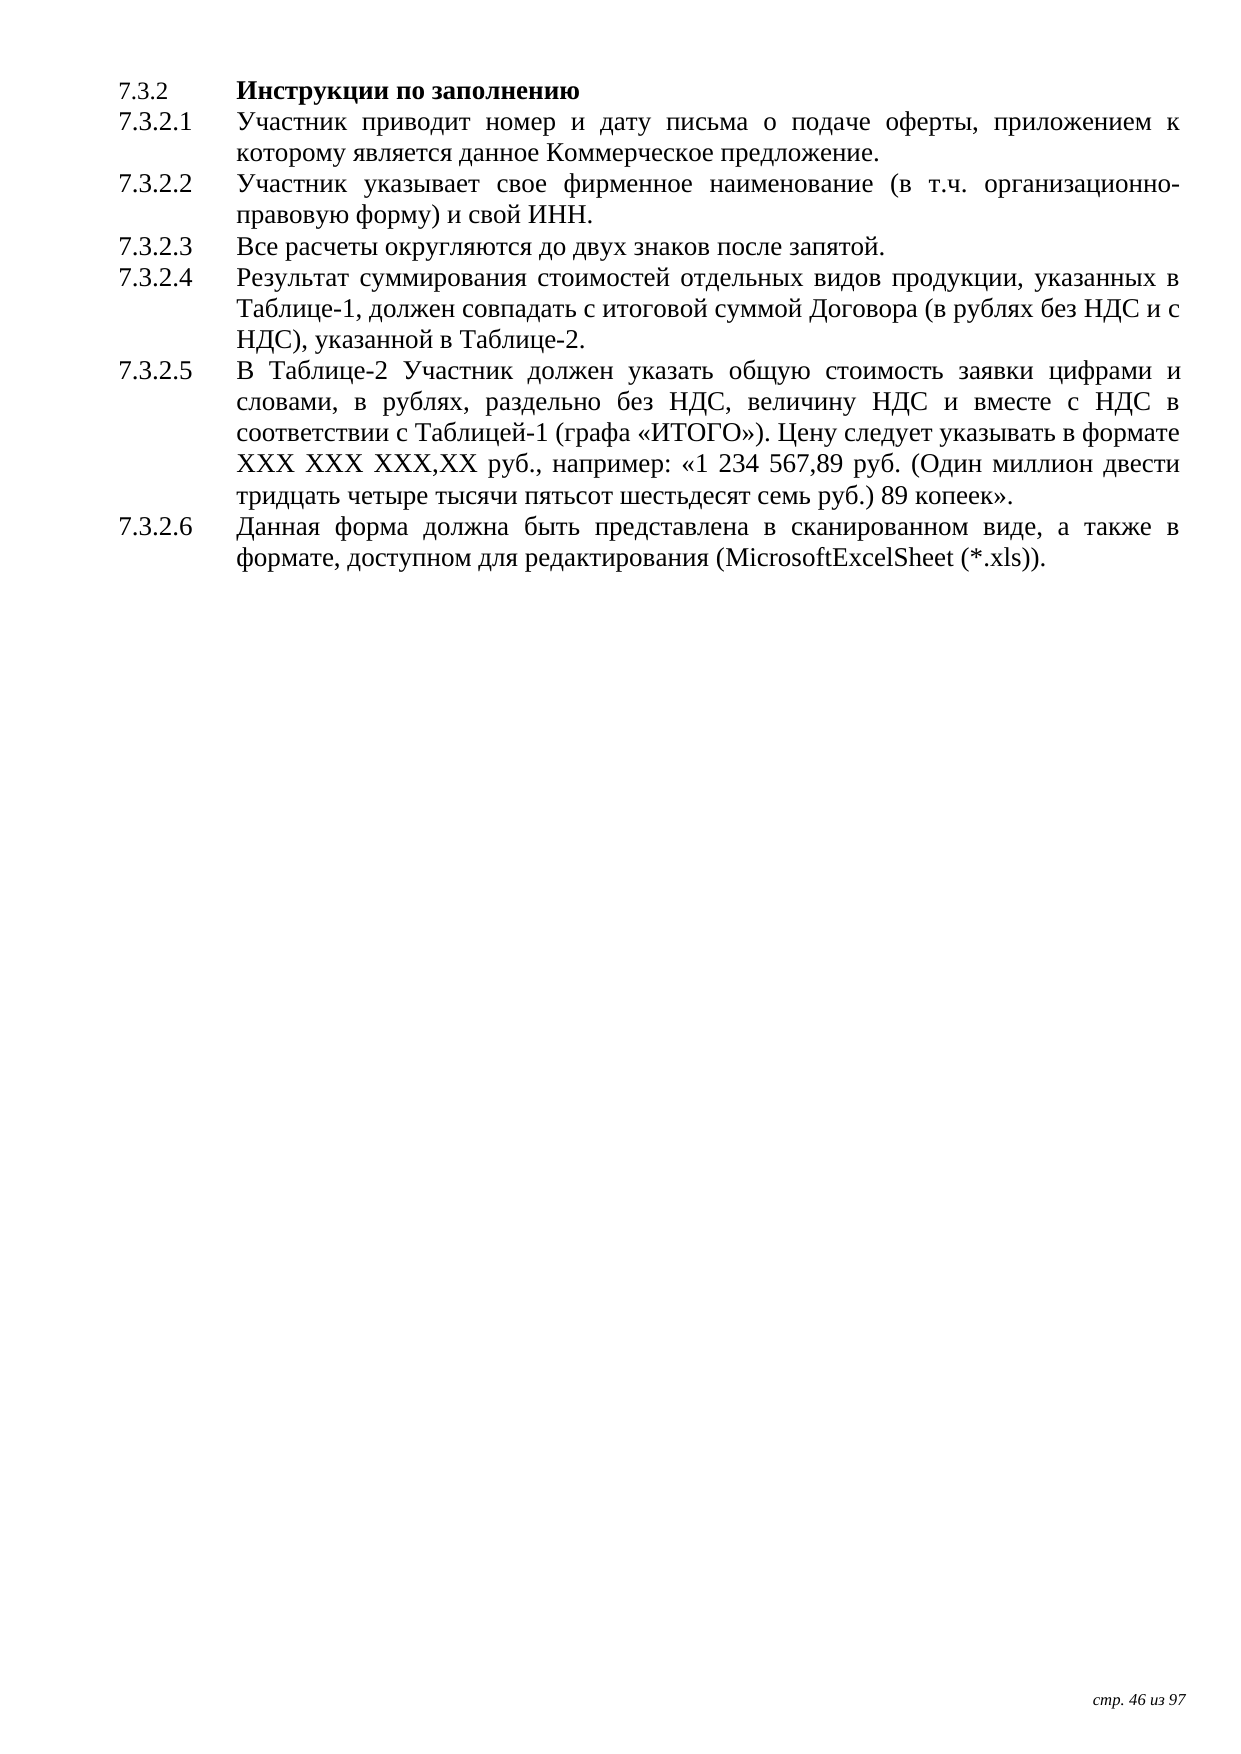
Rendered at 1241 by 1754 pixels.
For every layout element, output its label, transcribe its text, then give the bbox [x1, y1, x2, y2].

text Участник приводит номер и дату письма о подаче оферты, приложением к которому является данное Коммерческое предложение. [118, 105, 1181, 167]
text Результат суммирования стоимостей отдельных видов продукции, указанных в Таблице-1, должен совпадать с итоговой суммой Договора (в рублях без НДС и с НДС), указанной в Таблице-2. [118, 261, 1181, 354]
text Все расчеты округляются до двух знаков после запятой. [118, 229, 1181, 261]
text Участник указывает свое фирменное наименование (в т.ч. организационно-правовую форму) и свой ИНН. [118, 167, 1181, 229]
text В Таблице-2 Участник должен указать общую стоимость заявки цифрами и словами, в рублях, раздельно без НДС, величину НДС и вместе с НДС в соответствии с Таблицей-1 (графа «ИТОГО»). Цену следует указывать в формате ХХХ ХХХ ХХХ,ХХ руб., например: «1 234 567,89 руб. (Один миллион двести тридцать четыре тысячи пятьсот шестьдесят семь руб.) 89 копеек». [118, 354, 1181, 510]
text Данная форма должна быть представлена в сканированном виде, а также в формате, доступном для редактирования (MicrosoftExcelSheet (*.xls)). [118, 510, 1181, 572]
text Инструкции по заполнению [118, 74, 1181, 105]
